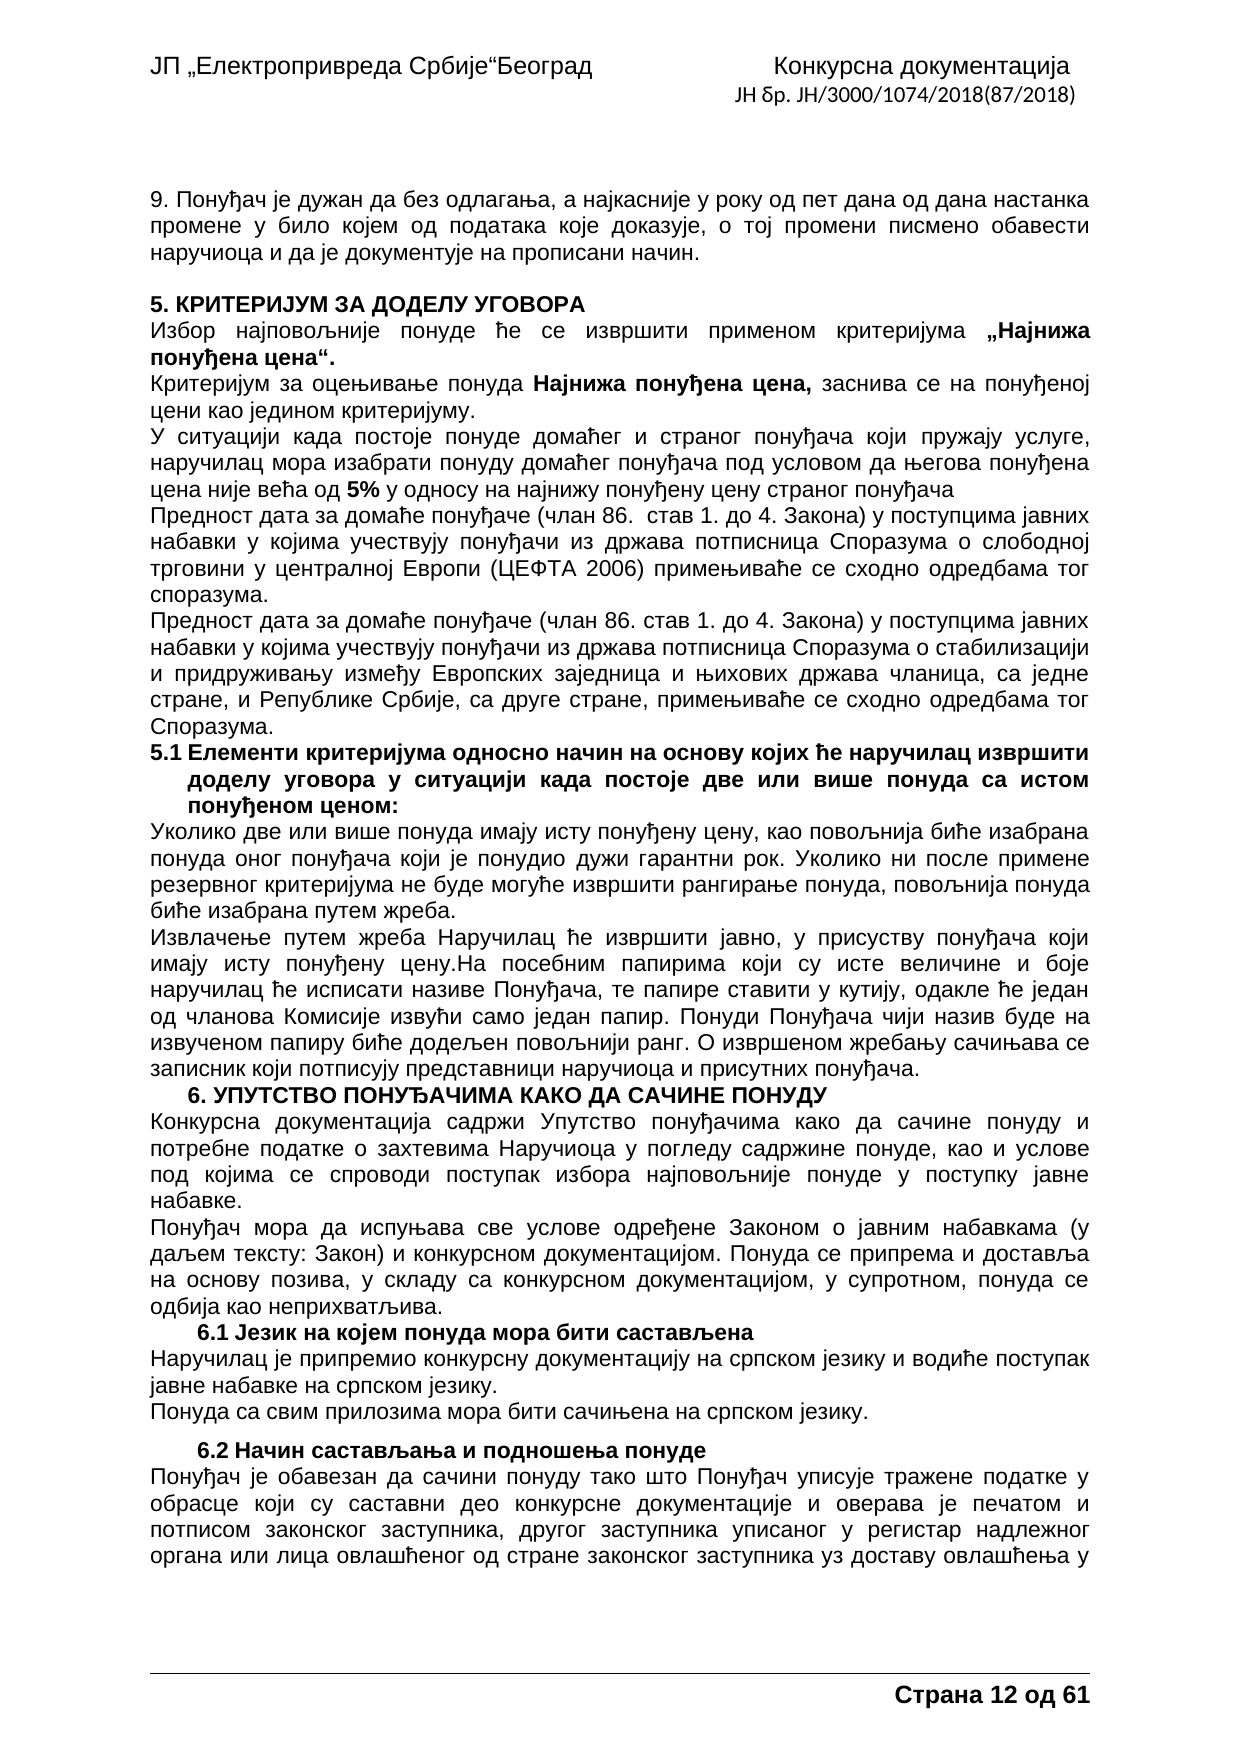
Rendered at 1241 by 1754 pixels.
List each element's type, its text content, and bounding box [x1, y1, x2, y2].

text Уколико две или више понуда имају исту понуђену цену, као повољнија биће изабрана понуда оног понуђача који је понудио дужи гарантни рок. Уколико ни после примене резервног критеријума не буде могуће извршити рангирање понуда, повољнија понуда биће изабрана путем жреба. [150, 818, 1090, 924]
list Елементи критеријума односно начин на основу којих ће наручилац извршити доделу уговора у ситуацији када постоје две или више понуда са истом понуђеном ценом: [150, 739, 1090, 818]
text Извлачење путем жреба Наручилац ће извршити јавно, у присуству понуђача који имају исту понуђену цену.На посебним папирима који су исте величине и боје наручилац ће исписати називе Понуђача, те папире ставити у кутију, одакле ће један од чланова Комисије извући само један папир. Понуди Понуђача чији назив буде на извученом папиру биће додељен повољнији ранг. О извршеном жребању сачињава се записник који потписују представници наручиоца и присутних понуђача. [150, 924, 1090, 1082]
text Предност дата за домаће понуђаче (члан 86. став 1. до 4. Закона) у поступцима јавних набавки у којима учествују понуђачи из држава потписница Споразума о стабилизацији и придруживању између Европских заједница и њихових држава чланица, са једне стране, и Републике Србије, са друге стране, примењиваће се сходно одредбама тог Споразума. [150, 607, 1090, 739]
text 9. Понуђач је дужан да без одлагања, а најкасније у року од пет дана од дана настанка промене у било којем од података које доказује, о тој промени писмено обавести наручиоца и да је документује на прописани начин. [150, 186, 1090, 265]
text Понуда са свим прилозима мора бити сачињена на српском језику. [150, 1398, 1090, 1424]
text Избор најповољније понуде ће се извршити применом критеријума „Најнижа понуђена цена“. [150, 317, 1090, 370]
text Критеријум за оцењивање понуда Најнижа понуђена цена, заснива се на понуђеној цени као једином критеријуму. [150, 370, 1090, 423]
text 6. УПУТСТВО ПОНУЂАЧИМА КАКО ДА САЧИНЕ ПОНУДУ [187, 1082, 1090, 1108]
text У ситуацији када постоје понуде домаћег и страног понуђача који пружају услуге, наручилац мора изабрати понуду домаћег понуђача под условом да његова понуђена цена није већа од 5% у односу на нaјнижу понуђену цену страног понуђача [150, 423, 1090, 502]
text Наручилац је припремио конкурсну документацију на српском језику и водиће поступак јавне набавке на српском језику. [150, 1345, 1090, 1398]
text Предност дата за домаће понуђаче (члан 86. став 1. до 4. Закона) у поступцима јавних набавки у којима учествују понуђачи из држава потписница Споразума о слободној трговини у централној Европи (ЦЕФТА 2006) примењиваће се сходно одредбама тог споразума. [150, 502, 1090, 607]
text 5. КРИТЕРИЈУМ ЗА ДОДЕЛУ УГОВОРА [150, 291, 1090, 317]
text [150, 1463, 1090, 1569]
text Понуђач мора да испуњава све услове одређене Законом о јавним набавкама (у даљем тексту: Закон) и конкурсном документацијом. Понуда се припрема и доставља на основу позива, у складу са конкурсном документацијом, у супротном, понуда се одбија као неприхватљива. [150, 1213, 1090, 1319]
list Начин састављања и подношења понуде [197, 1437, 1090, 1463]
list Језик на којем понуда мора бити састављена [197, 1319, 1090, 1345]
text Конкурсна документација садржи Упутство понуђачима како да сачине понуду и потребне податке о захтевима Наручиоца у погледу садржине понуде, као и услове под којима се спроводи поступак избора најповољније понуде у поступку јавне набавке. [150, 1108, 1090, 1213]
